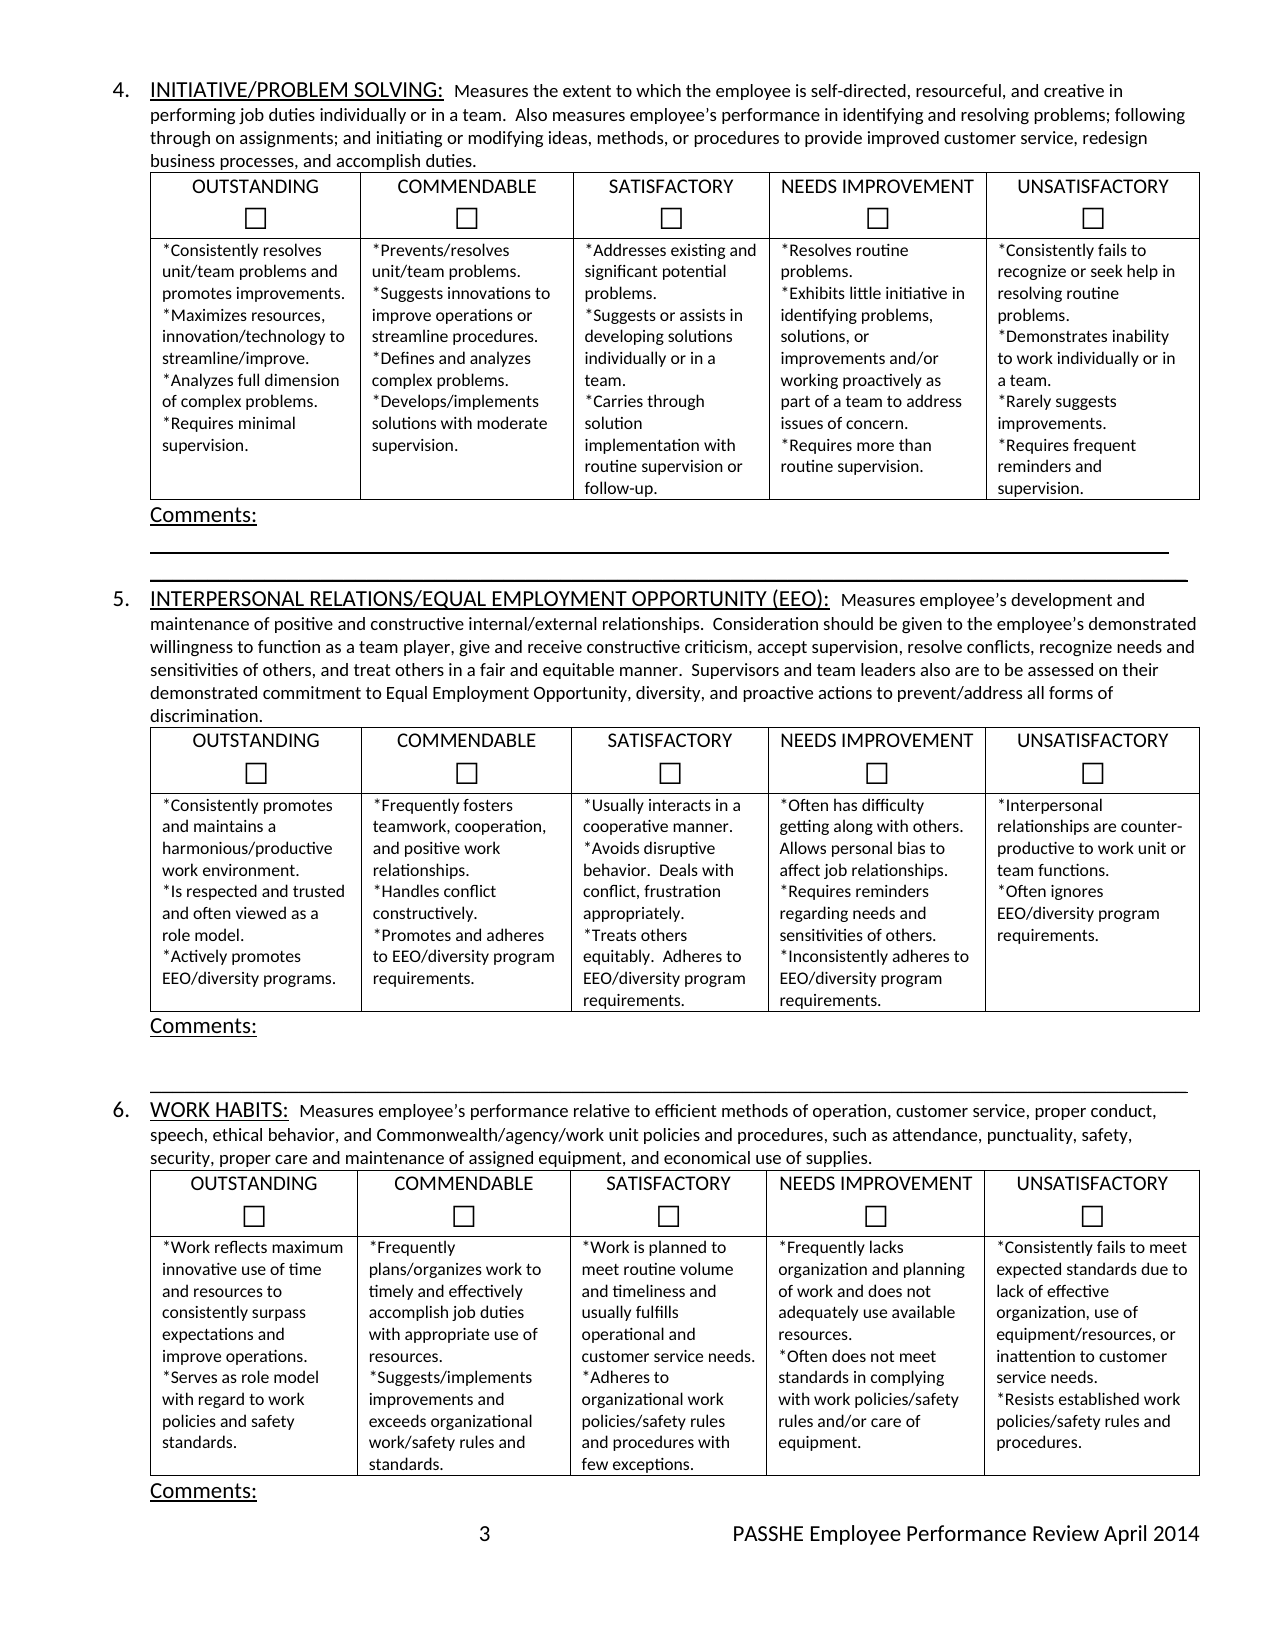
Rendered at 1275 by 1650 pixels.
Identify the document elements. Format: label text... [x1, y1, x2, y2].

table_header SATISFACTORY [571, 1171, 766, 1236]
table_header NEEDS IMPROVEMENT [769, 728, 985, 793]
table_header COMMENDABLE [358, 1171, 570, 1236]
table_header SATISFACTORY [574, 173, 769, 238]
table_cell *Usually interacts in a cooperative manner. *Avoids disruptive behavior. Deals with conflict, frustration appropriately. *Treats others equitably. Adheres to EEO/diversity program requirements. [572, 794, 768, 1011]
list WORK HABITS: Measures employee’s performance relative to efficient methods of operation, customer service, proper conduct, speech, ethical behavior, and Commonwealth/agency/work unit policies and procedures, such as attendance, punctuality, safety, security, proper care and maintenance of assigned equipment, and economical use of supplies. [112, 1096, 1200, 1169]
table_cell *Resolves routine problems. *Exhibits little initiative in identifying problems, solutions, or improvements and/or working proactively as part of a team to address issues of concern. *Requires more than routine supervision. [770, 239, 986, 499]
text Comments: [150, 1012, 1200, 1039]
table_cell *Work is planned to meet routine volume and timeliness and usually fulfills operational and customer service needs. *Adheres to organizational work policies/safety rules and procedures with few exceptions. [571, 1237, 766, 1475]
table_cell *Work reflects maximum innovative use of time and resources to consistently surpass expectations and improve operations. *Serves as role model with regard to work policies and safety standards. [151, 1237, 357, 1475]
table_header NEEDS IMPROVEMENT [767, 1171, 984, 1236]
table_cell *Consistently fails to meet expected standards due to lack of effective organization, use of equipment/resources, or inattention to customer service needs. *Resists established work policies/safety rules and procedures. [985, 1237, 1199, 1475]
table_header COMMENDABLE [361, 173, 573, 238]
table_cell *Frequently fosters teamwork, cooperation, and positive work relationships. *Handles conflict constructively. *Promotes and adheres to EEO/diversity program requirements. [362, 794, 571, 1011]
text Comments: [150, 500, 1200, 528]
table_header OUTSTANDING [151, 1171, 357, 1236]
table_header SATISFACTORY [572, 728, 768, 793]
table_cell *Consistently fails to recognize or seek help in resolving routine problems. *Demonstrates inability to work individually or in a team. *Rarely suggests improvements. *Requires frequent reminders and supervision. [987, 239, 1199, 499]
table_cell *Frequently plans/organizes work to timely and effectively accomplish job duties with appropriate use of resources. *Suggests/implements improvements and exceeds organizational work/safety rules and standards. [358, 1237, 570, 1475]
table_cell *Consistently promotes and maintains a harmonious/productive work environment. *Is respected and trusted and often viewed as a role model. *Actively promotes EEO/diversity programs. [151, 794, 361, 1011]
table_cell *Consistently resolves unit/team problems and promotes improvements. *Maximizes resources, innovation/technology to streamline/improve. *Analyzes full dimension of complex problems. *Requires minimal supervision. [151, 239, 360, 499]
table_header UNSATISFACTORY [987, 173, 1199, 238]
text Comments: [150, 1476, 1200, 1504]
list INTERPERSONAL RELATIONS/EQUAL EMPLOYMENT OPPORTUNITY (EEO): Measures employee’s development and maintenance of positive and constructive internal/external relationships. Consideration should be given to the employee’s demonstrated willingness to function as a team player, give and receive constructive criticism, accept supervision, resolve conflicts, recognize needs and sensitivities of others, and treat others in a fair and equitable manner. Supervisors and team leaders also are to be assessed on their demonstrated commitment to Equal Employment Opportunity, diversity, and proactive actions to prevent/address all forms of discrimination. [112, 584, 1200, 727]
list INITIATIVE/PROBLEM SOLVING: Measures the extent to which the employee is self-directed, resourceful, and creative in performing job duties individually or in a team. Also measures employee’s performance in identifying and resolving problems; following through on assignments; and initiating or modifying ideas, methods, or procedures to provide improved customer service, redesign business processes, and accomplish duties. [112, 75, 1200, 172]
table_header OUTSTANDING [151, 173, 360, 238]
table_header COMMENDABLE [362, 728, 571, 793]
table_cell *Addresses existing and significant potential problems. *Suggests or assists in developing solutions individually or in a team. *Carries through solution implementation with routine supervision or follow-up. [574, 239, 769, 499]
table_cell *Frequently lacks organization and planning of work and does not adequately use available resources. *Often does not meet standards in complying with work policies/safety rules and/or care of equipment. [767, 1237, 984, 1475]
table_header NEEDS IMPROVEMENT [770, 173, 986, 238]
table_header OUTSTANDING [151, 728, 361, 793]
table_header UNSATISFACTORY [985, 1171, 1199, 1236]
table_cell *Prevents/resolves unit/team problems. *Suggests innovations to improve operations or streamline procedures. *Defines and analyzes complex problems. *Develops/implements solutions with moderate supervision. [361, 239, 573, 499]
text ___________________________________________________________________________________________ [150, 556, 1200, 584]
table_cell *Interpersonal relationships are counter-productive to work unit or team functions. *Often ignores EEO/diversity program requirements. [986, 794, 1199, 1011]
table_cell *Often has difficulty getting along with others. Allows personal bias to affect job relationships. *Requires reminders regarding needs and sensitivities of others. *Inconsistently adheres to EEO/diversity program requirements. [769, 794, 985, 1011]
table_header UNSATISFACTORY [986, 728, 1199, 793]
text ___________________________________________________________________________________________ [150, 1068, 1200, 1096]
